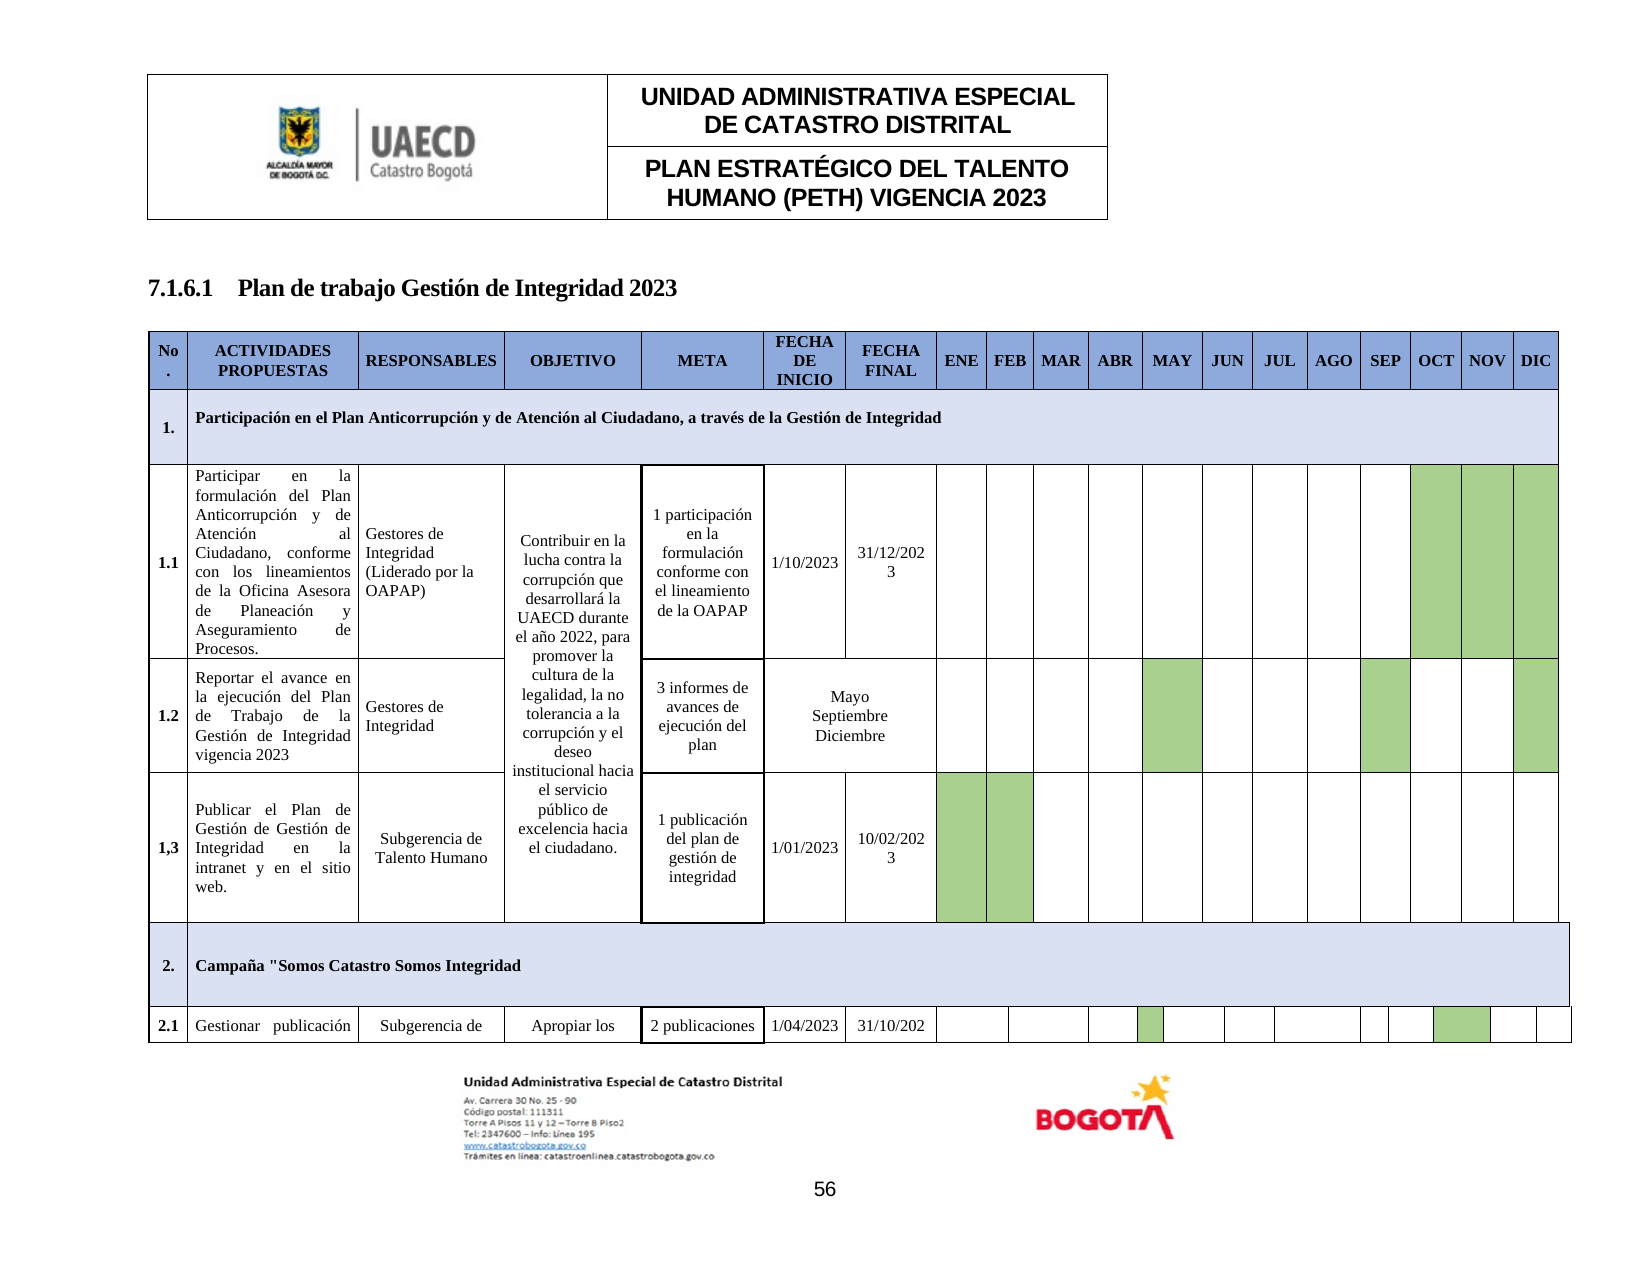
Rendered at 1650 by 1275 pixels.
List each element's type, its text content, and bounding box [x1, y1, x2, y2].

table_cell Participación en el Plan Anticorrupción y de Atención al Ciudadano, a través de la Gestión de Integridad [188, 390, 1558, 464]
table_cell [1225, 1007, 1274, 1042]
table_cell [1009, 1007, 1088, 1042]
table_cell [1143, 465, 1202, 658]
table_cell [1203, 465, 1252, 658]
table_header FECHA FINAL [846, 332, 936, 389]
table_header No. [150, 332, 187, 389]
table_cell [937, 465, 986, 658]
table_cell 2. [150, 923, 187, 1006]
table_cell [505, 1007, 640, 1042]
table_cell Mayo Septiembre Diciembre [765, 659, 936, 772]
table_cell [1089, 1007, 1137, 1042]
subtitle Plan de trabajo Gestión de Integridad 2023 [148, 273, 1415, 302]
table_cell [1389, 1007, 1433, 1042]
table_cell [1308, 659, 1360, 772]
table_cell Subgerencia de Talento Humano [359, 773, 504, 922]
table_cell [1434, 1007, 1490, 1042]
table_cell [1361, 465, 1410, 658]
table_cell Reportar el avance en la ejecución del Plan de Trabajo de la Gestión de Integridad vigencia 2023 [188, 659, 358, 772]
table_cell [987, 773, 1033, 922]
table_cell [1034, 659, 1088, 772]
table_cell [1361, 1007, 1388, 1042]
table_cell [937, 773, 986, 922]
table_cell [1491, 1007, 1536, 1042]
table_cell [1089, 465, 1142, 658]
table_cell [1089, 659, 1142, 772]
table_cell [1537, 1006, 1571, 1042]
table_header MAY [1143, 332, 1202, 389]
table_cell Gestores de Integridad (Liderado por la OAPAP) [359, 465, 504, 658]
table_cell Gestores de Integridad [359, 659, 504, 772]
table_cell 1.2 [150, 659, 187, 772]
table_header ENE [937, 332, 986, 389]
table_cell Contribuir en la lucha contra la corrupción que desarrollará la UAECD durante el año 2022, para promover la cultura de la legalidad, la no tolerancia a la corrupción y el deseo institucional hacia el servicio público de excelencia hacia el ciudadano. [505, 465, 640, 922]
table_cell Gestionar publicación de piezas comunicacionales de los valores institucionales [188, 1007, 358, 1042]
table_header OBJETIVO [505, 332, 641, 389]
table_cell [1462, 773, 1513, 922]
table_cell 2 publicaciones de piezas de los valores institucionales [643, 1008, 763, 1042]
table_cell Subgerencia de Talento Humano, Gestores de Integridad y Comunicaciones [359, 1007, 504, 1042]
table_cell [1411, 465, 1461, 658]
table_cell [1361, 773, 1410, 922]
table_cell 1/01/2023 [765, 773, 845, 922]
table_header SEP [1361, 332, 1410, 389]
table_cell 31/10/2023 [846, 1007, 936, 1042]
table_cell [987, 465, 1033, 658]
table_cell [1308, 465, 1360, 658]
table_cell [1514, 465, 1558, 658]
table_cell 1. [150, 390, 187, 464]
table_cell 10/02/2023 [846, 773, 936, 922]
table_cell [1034, 465, 1088, 658]
table_cell [1411, 773, 1461, 922]
table_cell [1411, 659, 1461, 772]
table_cell [1361, 659, 1410, 772]
table_header AGO [1308, 332, 1360, 389]
table_cell 1,3 [150, 773, 187, 922]
table_cell [1514, 659, 1558, 772]
table_cell [1089, 773, 1142, 922]
table_header JUN [1203, 332, 1252, 389]
table_cell Publicar el Plan de Gestión de Gestión de Integridad en la intranet y en el sitio web. [188, 773, 358, 922]
table_cell [937, 659, 986, 772]
picture [450, 1067, 1200, 1178]
table_cell [1514, 773, 1558, 922]
table_cell [1253, 465, 1307, 658]
table_cell [1253, 659, 1307, 772]
table_cell [1275, 1007, 1360, 1042]
table_cell [1462, 465, 1513, 658]
table_cell 1/10/2023 [765, 465, 845, 658]
table_cell 1 participación en la formulación conforme con el lineamiento de la OAPAP [643, 466, 763, 658]
table_cell [1203, 659, 1252, 772]
table_header JUL [1253, 332, 1307, 389]
table_cell [1138, 1007, 1163, 1042]
table_cell [1308, 773, 1360, 922]
table_cell [1253, 773, 1307, 922]
table_cell 2.1 [150, 1007, 187, 1042]
table_cell 1 publicación del plan de gestión de integridad [643, 774, 763, 922]
table_cell Participar en la formulación del Plan Anticorrupción y de Atención al Ciudadano, conforme con los lineamientos de la Oficina Asesora de Planeación y Aseguramiento de Procesos. [188, 465, 358, 658]
table_header ABR [1089, 332, 1142, 389]
table_cell [1164, 1007, 1224, 1042]
table_cell [1034, 773, 1088, 922]
table_cell [937, 1007, 1008, 1042]
table_cell [1462, 659, 1513, 772]
table_header RESPONSABLES [359, 332, 504, 389]
table_header FEB [987, 332, 1033, 389]
table_header FECHA DE INICIO [764, 332, 845, 389]
table_header NOV [1462, 332, 1513, 389]
table_cell [1203, 773, 1252, 922]
table_header DIC [1514, 332, 1558, 389]
table_header OCT [1411, 332, 1461, 389]
table_header ACTIVIDADES PROPUESTAS [188, 332, 358, 389]
table_cell [1143, 659, 1202, 772]
table_cell 1/04/2023 [765, 1007, 845, 1042]
table_header META [642, 332, 763, 389]
table_cell [1143, 773, 1202, 922]
table_cell 3 informes de avances de ejecución del plan [643, 660, 763, 772]
picture [246, 92, 509, 202]
table_cell 1.1 [150, 465, 187, 658]
table_cell [987, 659, 1033, 772]
table_cell Campaña "Somos Catastro Somos Integridad [188, 923, 1569, 1006]
table_header MAR [1034, 332, 1088, 389]
table_cell 31/12/2023 [846, 465, 936, 658]
